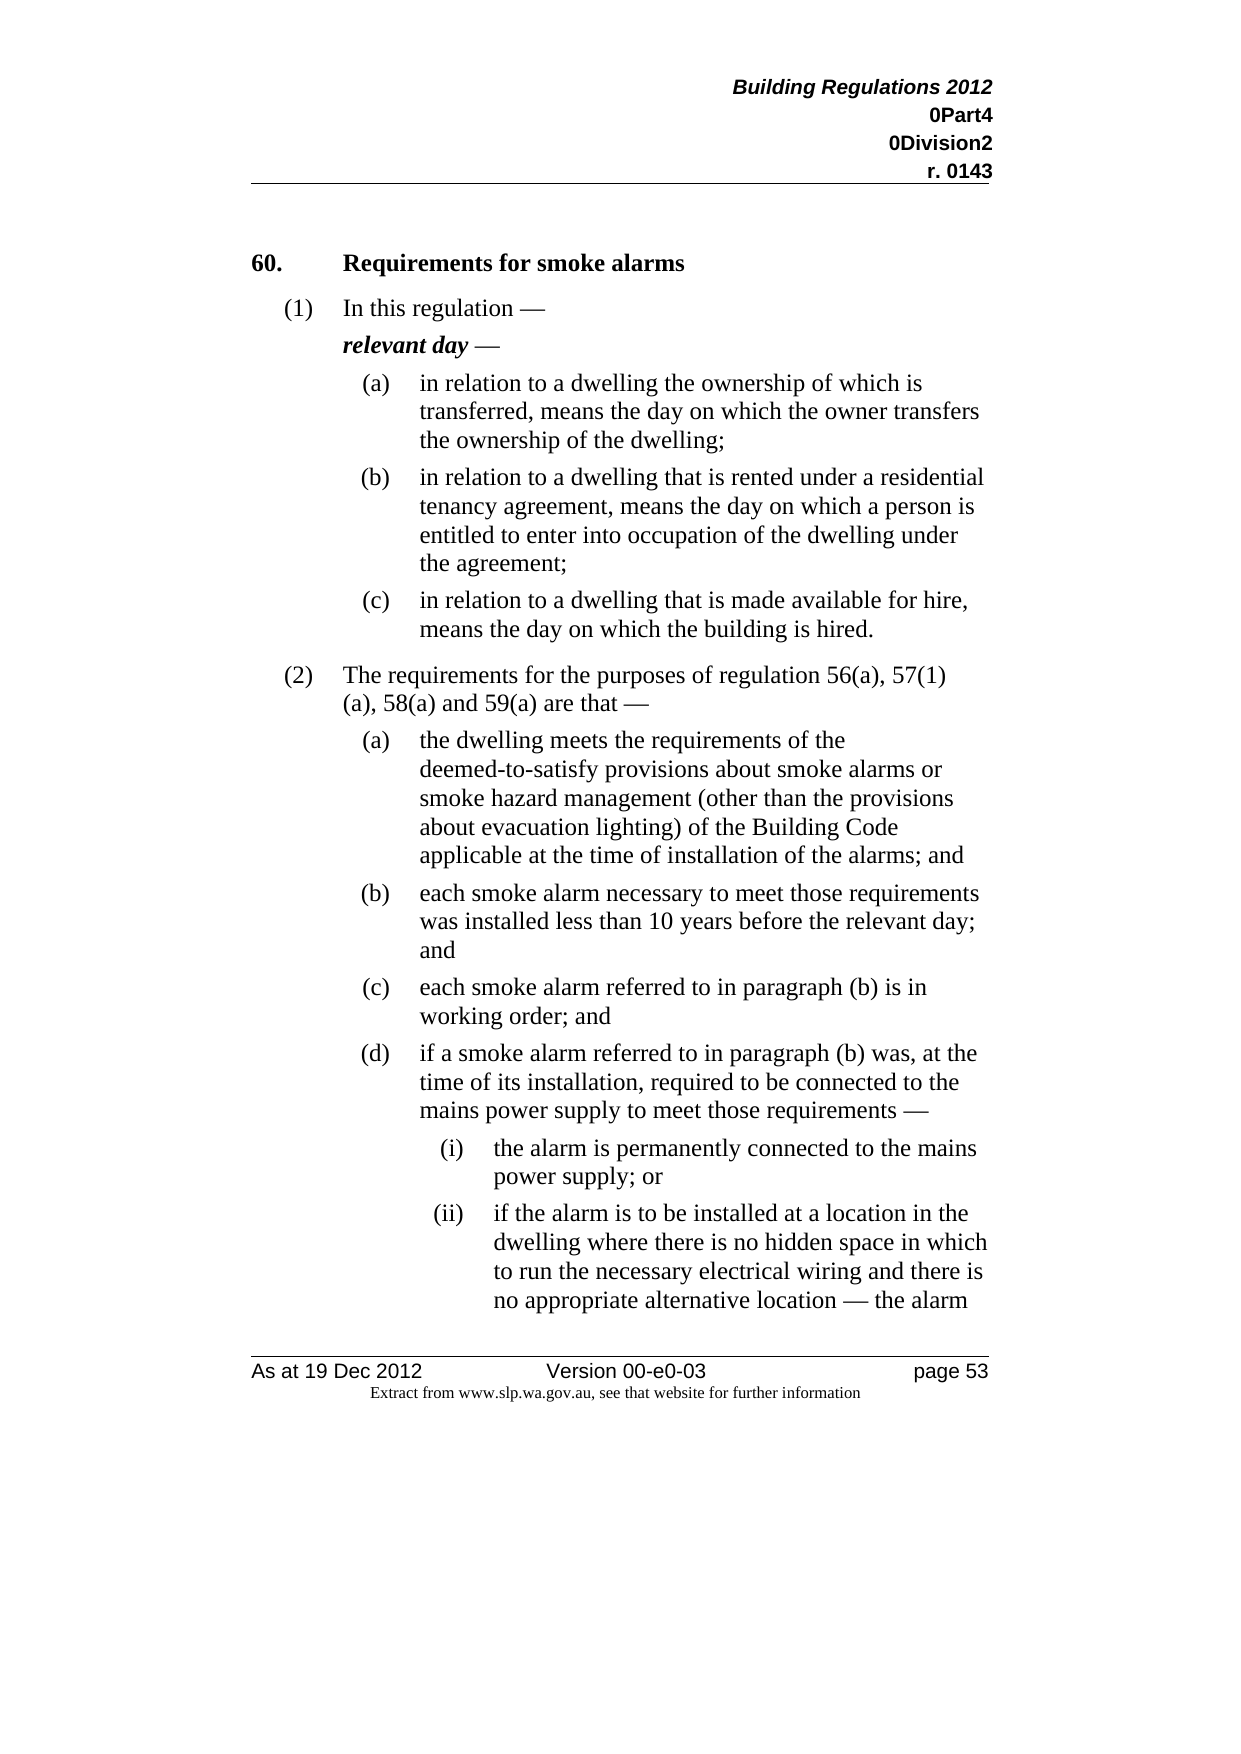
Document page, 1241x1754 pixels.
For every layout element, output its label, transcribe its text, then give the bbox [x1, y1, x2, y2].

text (2) The requirements for the purposes of regulation 56(a), 57(1)(a), 58(a) and 59(a) are that — [251, 660, 989, 717]
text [251, 1198, 989, 1313]
text (c) in relation to a dwelling that is made available for hire, means the day on which the building is hired. [251, 586, 989, 643]
text (a) in relation to a dwelling the ownership of which is transferred, means the day on which the owner transfers the ownership of the dwelling; [251, 368, 989, 454]
subtitle 60. Requirements for smoke alarms [251, 248, 989, 277]
text (1) In this regulation — [251, 293, 989, 322]
text (b) in relation to a dwelling that is rented under a residential tenancy agreement, means the day on which a person is entitled to enter into occupation of the dwelling under the agreement; [251, 462, 989, 577]
text (a) the dwelling meets the requirements of the deemed-to-satisfy provisions about smoke alarms or smoke hazard management (other than the provisions about evacuation lighting) of the Building Code applicable at the time of installation of the alarms; and [251, 726, 989, 869]
text (b) each smoke alarm necessary to meet those requirements was installed less than 10 years before the relevant day; and [251, 878, 989, 964]
text (i) the alarm is permanently connected to the mains power supply; or [251, 1133, 989, 1190]
text (d) if a smoke alarm referred to in paragraph (b) was, at the time of its installation, required to be connected to the mains power supply to meet those requirements — [251, 1038, 989, 1124]
text relevant day — [251, 331, 989, 359]
text (c) each smoke alarm referred to in paragraph (b) is in working order; and [251, 972, 989, 1030]
